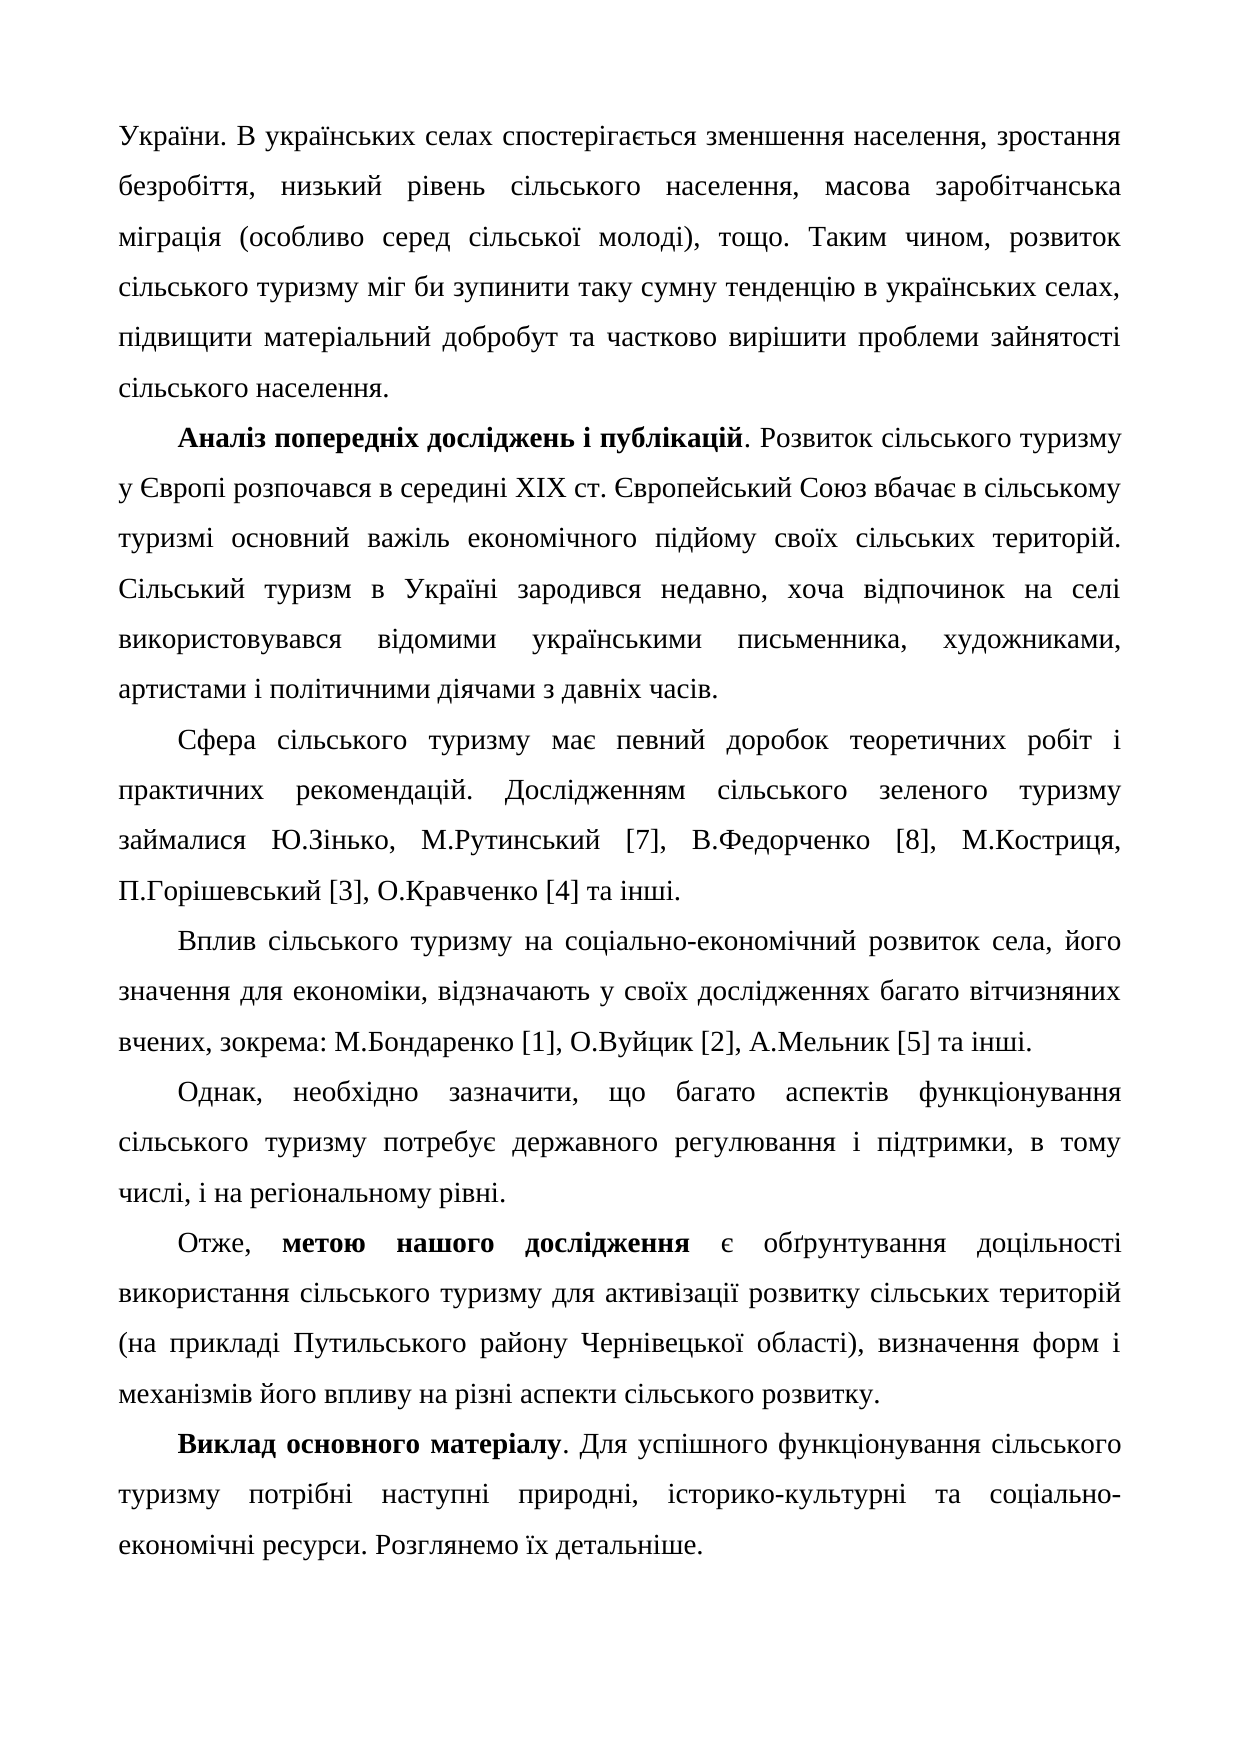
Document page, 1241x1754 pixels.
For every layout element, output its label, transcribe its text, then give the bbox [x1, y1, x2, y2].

text Однак, необхідно зазначити, що багато аспектів функціонування сільського туризму потребує державного регулювання і підтримки, в тому числі, і на регіональному рівні. [118, 1074, 1122, 1208]
text Вплив сільського туризму на соціально-економічний розвиток села, його значення для економіки, відзначають у своїх дослідженнях багато вітчизняних вчених, зокрема: М.Бондаренко [1], О.Вуйцик [2], А.Мельник [5] та інші. [118, 923, 1122, 1057]
text Аналіз попередніх досліджень і публікацій. Розвиток сільського туризму у Європі розпочався в середині ХІХ ст. Європейський Союз вбачає в сільському туризмі основний важіль економічного підйому своїх сільських територій. Сільський туризм в Україні зародився недавно, хоча відпочинок на селі використовувався відомими українськими письменника, художниками, артистами і політичними діячами з давніх часів. [118, 420, 1122, 705]
text Отже, метою нашого дослідження є обґрунтування доцільності використання сільського туризму для активізації розвитку сільських територій (на прикладі Путильського району Чернівецької області), визначення форм і механізмів його впливу на різні аспекти сільського розвитку. [118, 1225, 1122, 1409]
text Сфера сільського туризму має певний доробок теоретичних робіт і практичних рекомендацій. Дослідженням сільського зеленого туризму займалися Ю.Зінько, М.Рутинський [7], В.Федорченко [8], М.Костриця, П.Горішевський [3], О.Кравченко [4] та інші. [118, 722, 1122, 906]
text Виклад основного матеріалу. Для успішного функціонування сільського туризму потрібні наступні природні, історико-культурні та соціально-економічні ресурси. Розглянемо їх детальніше. [118, 1426, 1122, 1560]
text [118, 118, 1122, 403]
